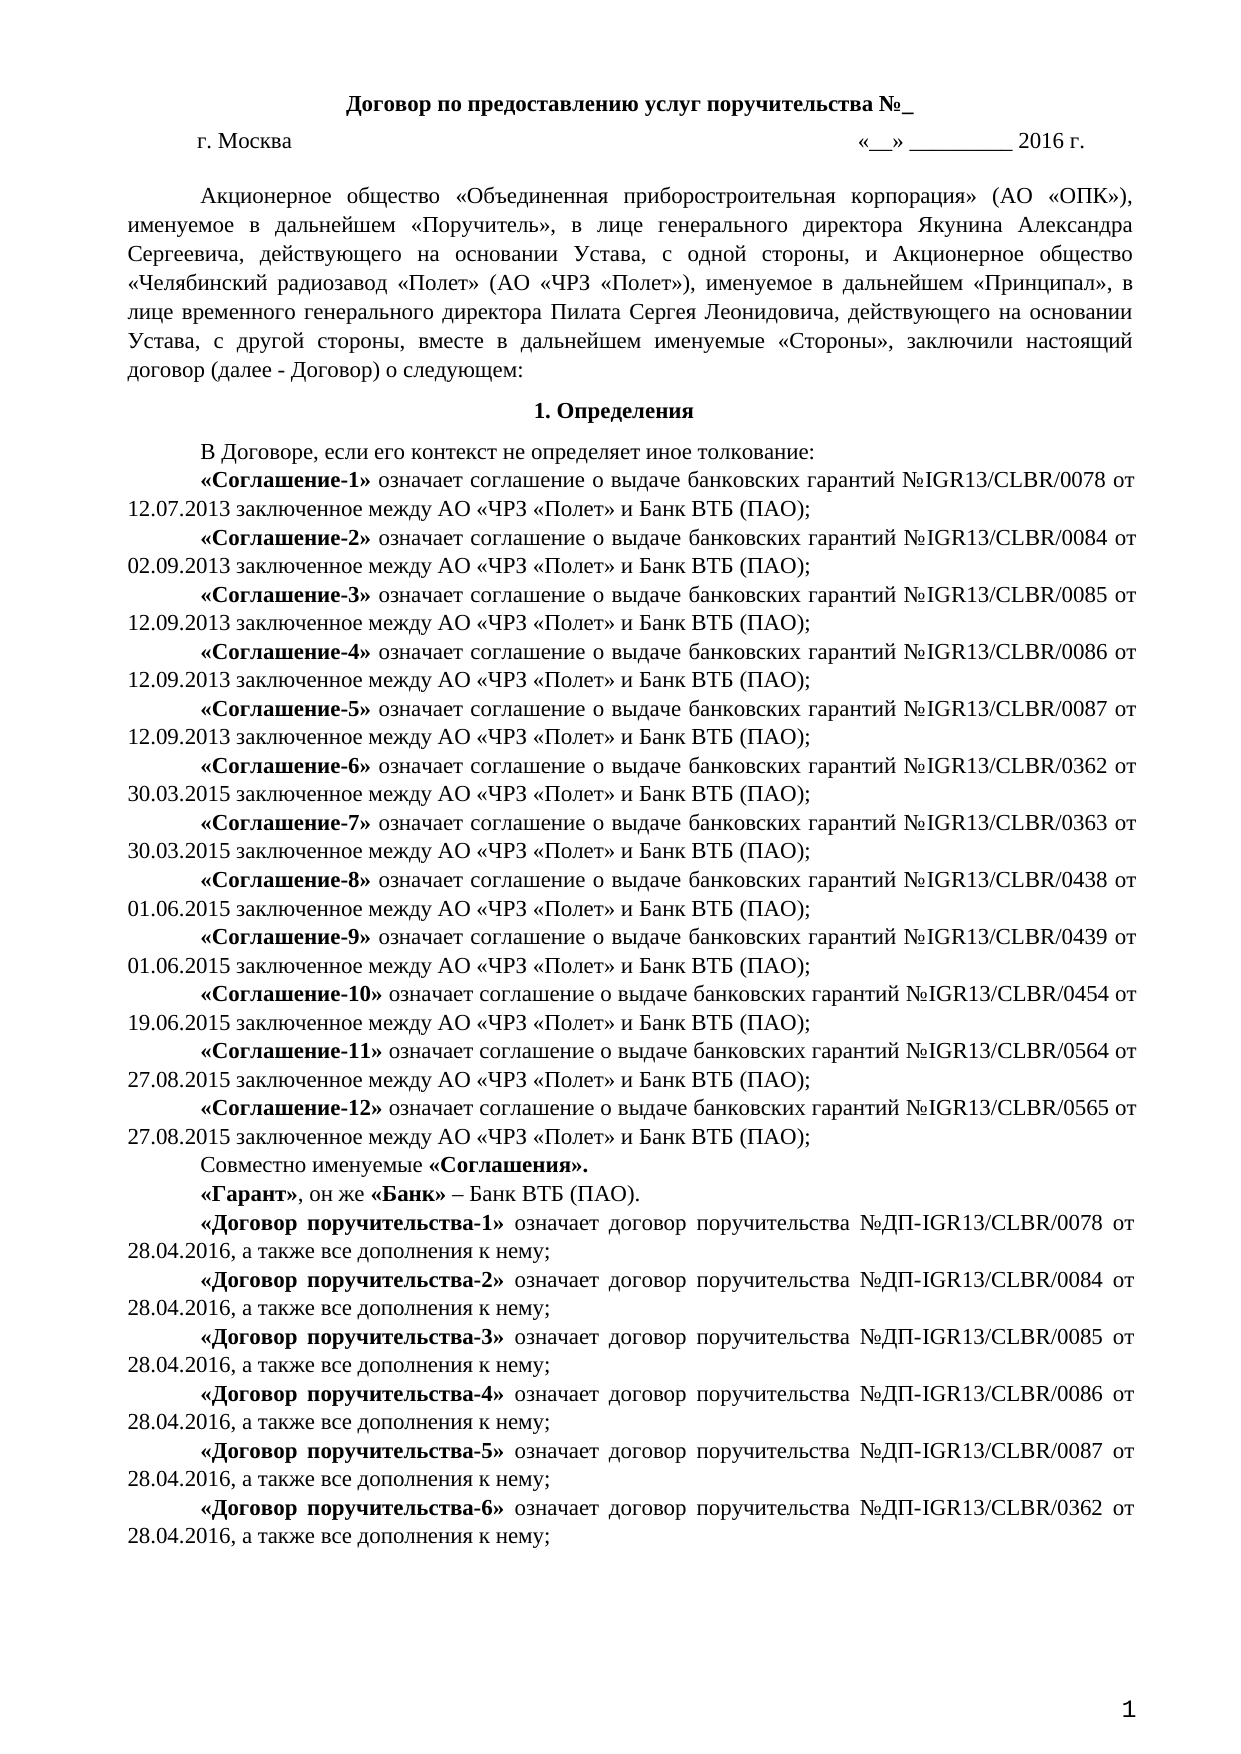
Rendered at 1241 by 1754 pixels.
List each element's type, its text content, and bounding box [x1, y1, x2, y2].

text «Договор поручительства-6» означает договор поручительства №ДП-IGR13/CLBR/0362 от 28.04.2016, а также все дополнения к нему; [127, 1493, 1134, 1550]
text «Соглашение-2» означает соглашение о выдаче банковских гарантий №IGR13/CLBR/0084 от 02.09.2013 заключенное между АО «ЧРЗ «Полет» и Банк ВТБ (ПАО); [127, 522, 1136, 579]
text «Договор поручительства-1» означает договор поручительства №ДП-IGR13/CLBR/0078 от 28.04.2016, а также все дополнения к нему; [127, 1207, 1134, 1264]
text Акционерное общество «Объединенная приборостроительная корпорация» (АО «ОПК»), именуемое в дальнейшем «Поручитель», в лице генерального директора Якунина Александра Сергеевича, действующего на основании Устава, с одной стороны, и Акционерное общество «Челябинский радиозавод «Полет» (АО «ЧРЗ «Полет»), именуемое в дальнейшем «Принципал», в лице временного генерального директора Пилата Сергея Леонидовича, действующего на основании Устава, с другой стороны, вместе в дальнейшем именуемые «Стороны», заключили настоящий договор (далее - Договор) о следующем: [127, 180, 1134, 383]
text В Договоре, если его контекст не определяет иное толкование: [127, 437, 1136, 465]
text Договор по предоставлению услуг поручительства №_ [123, 93, 1136, 116]
text «Соглашение-5» означает соглашение о выдаче банковских гарантий №IGR13/CLBR/0087 от 12.09.2013 заключенное между АО «ЧРЗ «Полет» и Банк ВТБ (ПАО); [127, 693, 1136, 751]
text «Соглашение-6» означает соглашение о выдаче банковских гарантий №IGR13/CLBR/0362 от 30.03.2015 заключенное между АО «ЧРЗ «Полет» и Банк ВТБ (ПАО); [127, 751, 1136, 808]
list Определения [533, 396, 1136, 424]
text «Договор поручительства-2» означает договор поручительства №ДП-IGR13/CLBR/0084 от 28.04.2016, а также все дополнения к нему; [127, 1264, 1134, 1321]
text «Соглашение-8» означает соглашение о выдаче банковских гарантий №IGR13/CLBR/0438 от 01.06.2015 заключенное между АО «ЧРЗ «Полет» и Банк ВТБ (ПАО); [127, 865, 1136, 922]
text «Соглашение-12» означает соглашение о выдаче банковских гарантий №IGR13/CLBR/0565 от 27.08.2015 заключенное между АО «ЧРЗ «Полет» и Банк ВТБ (ПАО); [127, 1093, 1136, 1150]
text «Договор поручительства-4» означает договор поручительства №ДП-IGR13/CLBR/0086 от 28.04.2016, а также все дополнения к нему; [127, 1378, 1134, 1436]
text «Соглашение-11» означает соглашение о выдаче банковских гарантий №IGR13/CLBR/0564 от 27.08.2015 заключенное между АО «ЧРЗ «Полет» и Банк ВТБ (ПАО); [127, 1036, 1136, 1093]
text «Договор поручительства-5» означает договор поручительства №ДП-IGR13/CLBR/0087 от 28.04.2016, а также все дополнения к нему; [127, 1436, 1134, 1493]
text «Соглашение-7» означает соглашение о выдаче банковских гарантий №IGR13/CLBR/0363 от 30.03.2015 заключенное между АО «ЧРЗ «Полет» и Банк ВТБ (ПАО); [127, 808, 1136, 865]
text «Соглашение-9» означает соглашение о выдаче банковских гарантий №IGR13/CLBR/0439 от 01.06.2015 заключенное между АО «ЧРЗ «Полет» и Банк ВТБ (ПАО); [127, 922, 1136, 979]
text «Соглашение-4» означает соглашение о выдаче банковских гарантий №IGR13/CLBR/0086 от 12.09.2013 заключенное между АО «ЧРЗ «Полет» и Банк ВТБ (ПАО); [127, 636, 1136, 693]
text «Договор поручительства-3» означает договор поручительства №ДП-IGR13/CLBR/0085 от 28.04.2016, а также все дополнения к нему; [127, 1321, 1134, 1378]
text «Соглашение-10» означает соглашение о выдаче банковских гарантий №IGR13/CLBR/0454 от 19.06.2015 заключенное между АО «ЧРЗ «Полет» и Банк ВТБ (ПАО); [127, 979, 1136, 1036]
text «Соглашение-3» означает соглашение о выдаче банковских гарантий №IGR13/CLBR/0085 от 12.09.2013 заключенное между АО «ЧРЗ «Полет» и Банк ВТБ (ПАО); [127, 579, 1136, 636]
text Совместно именуемые «Соглашения». [127, 1150, 1136, 1179]
text г. Москва «__» _________ 2016 г. [127, 130, 1136, 153]
text «Гарант», он же «Банк» – Банк ВТБ (ПАО). [127, 1179, 1136, 1207]
text «Соглашение-1» означает соглашение о выдаче банковских гарантий №IGR13/CLBR/0078 от 12.07.2013 заключенное между АО «ЧРЗ «Полет» и Банк ВТБ (ПАО); [127, 465, 1134, 522]
